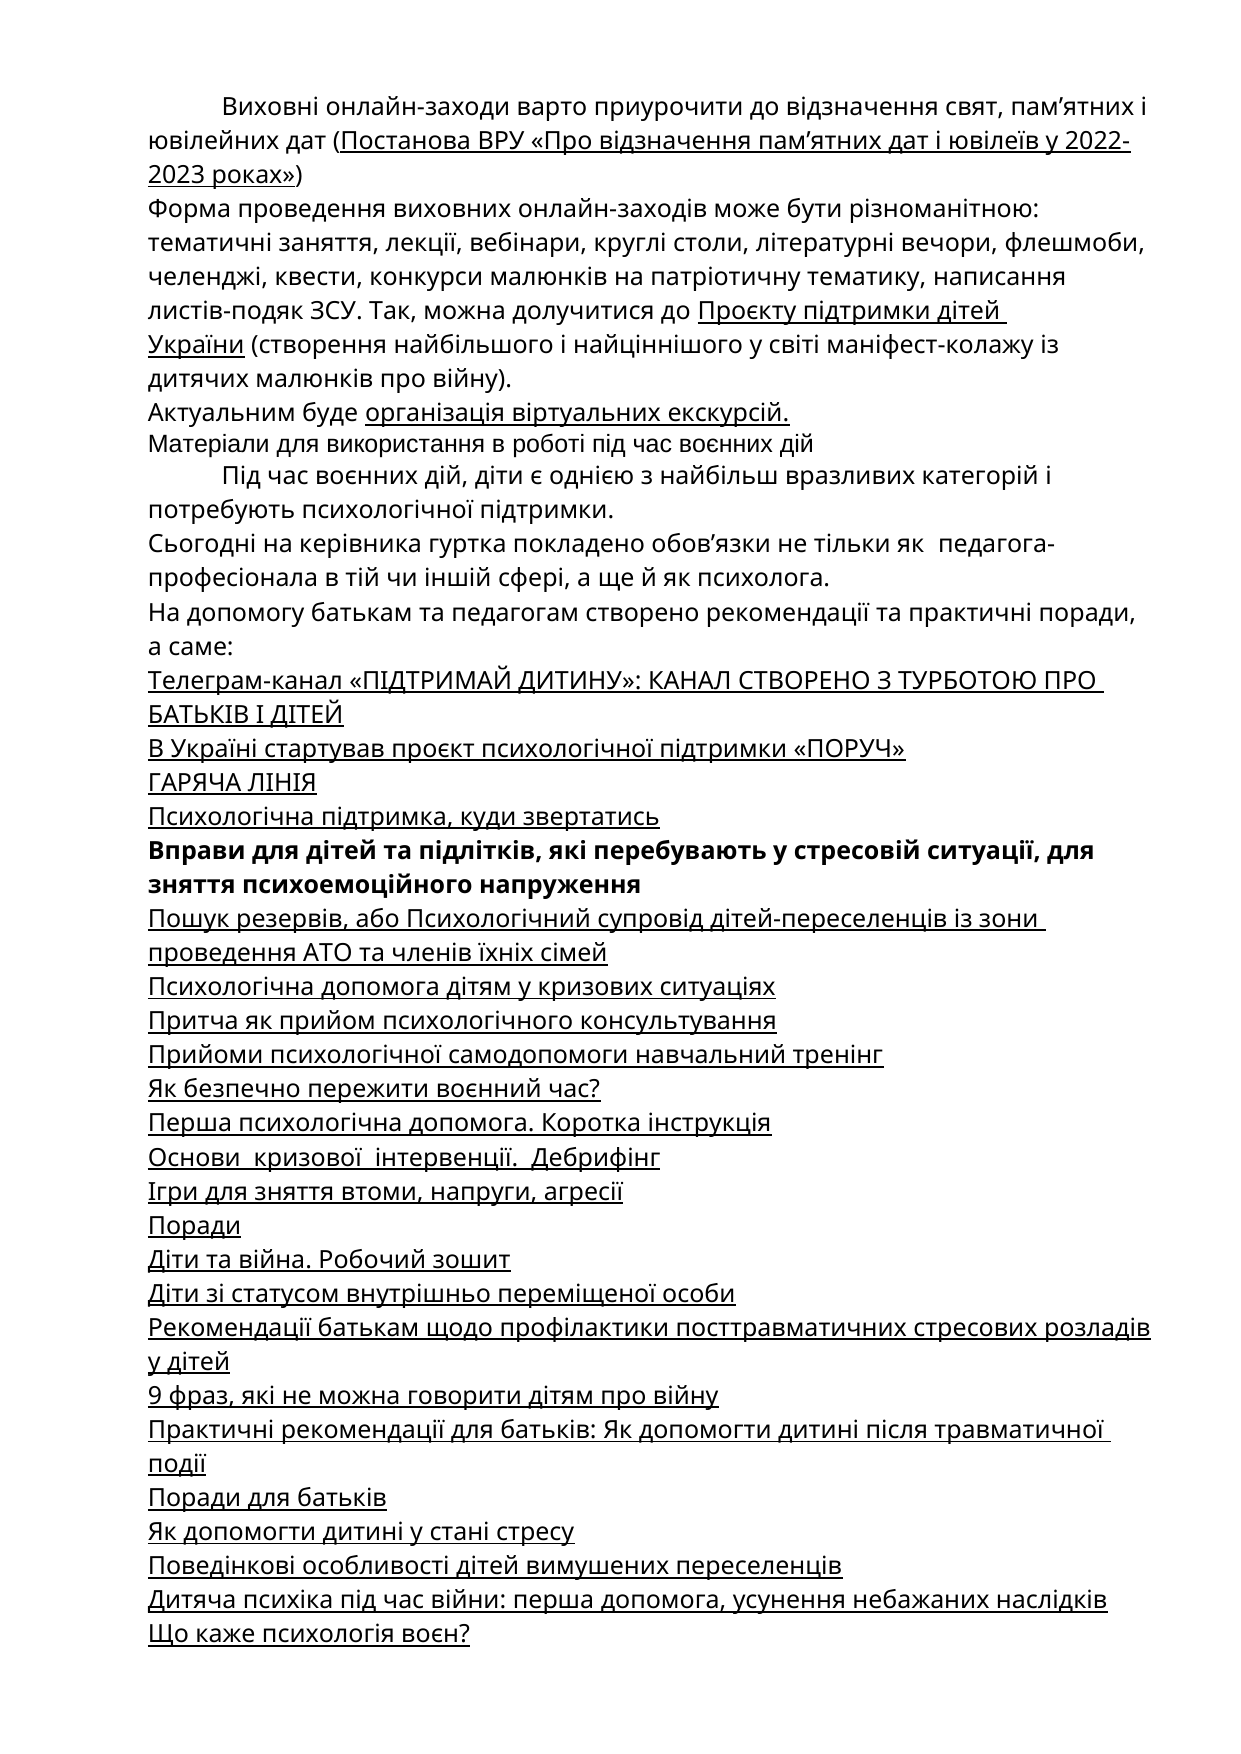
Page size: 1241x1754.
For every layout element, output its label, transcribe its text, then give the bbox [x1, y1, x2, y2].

text Що каже психологія воєн? [148, 1616, 1152, 1650]
text Вправи для дітей та підлітків, які перебувають у стресовій ситуації, для зняття психоемоційного напруження [148, 833, 1152, 901]
text Діти зі статусом внутрішньо переміщеної особи [148, 1275, 1152, 1309]
text Дитяча психіка під час війни: перша допомога, усунення небажаних наслідків [148, 1582, 1152, 1616]
text ГАРЯЧА ЛІНІЯ [148, 764, 1152, 798]
text Поради для батьків [148, 1480, 1152, 1514]
text Перша психологічна допомога. Коротка інструкція [148, 1105, 1152, 1139]
text Виховні онлайн-заходи варто приурочити до відзначення свят, пам’ятних і ювілейних дат (Постанова ВРУ «Про відзначення пам’ятних дат і ювілеїв у 2022-2023 роках») [148, 88, 1152, 191]
text Психологічна підтримка, куди звертатись [148, 798, 1152, 833]
text Поведінкові особливості дітей вимушених переселенців [148, 1548, 1152, 1582]
text Практичні рекомендації для батьків: Як допомогти дитині після травматичної події [148, 1412, 1152, 1480]
text На допомогу батькам та педагогам створено рекомендації та практичні поради, а саме: [148, 594, 1152, 662]
text Сьогодні на керівника гуртка покладено обов’язки не тільки як педагога-професіонала в тій чи іншій сфері, а ще й як психолога. [148, 526, 1152, 594]
text Телеграм-канал «ПІДТРИМАЙ ДИТИНУ»: КАНАЛ СТВОРЕНО З ТУРБОТОЮ ПРО БАТЬКІВ І ДІТЕЙ [148, 662, 1152, 730]
text Форма проведення виховних онлайн-заходів може бути різноманітною: тематичні заняття, лекції, вебінари, круглі столи, літературні вечори, флешмоби, челенджі, квести, конкурси малюнків на патріотичну тематику, написання листів-подяк ЗСУ. Так, можна долучитися до Проєкту підтримки дітей України (створення найбільшого і найціннішого у світі маніфест-колажу із дитячих малюнків про війну). [148, 191, 1152, 395]
text Актуальним буде організація віртуальних екскурсій. [148, 395, 1152, 429]
text Під час воєнних дій, діти є однією з найбільш вразливих категорій і потребують психологічної підтримки. [148, 458, 1152, 526]
text Поради [148, 1207, 1152, 1241]
text Mатеріали для використання в роботі під час воєнних дій [148, 429, 1152, 458]
text Як допомогти дитині у стані стресу [148, 1514, 1152, 1548]
text В Україні стартував проєкт психологічної підтримки «ПОРУЧ» [148, 730, 1152, 764]
text Основи кризової інтервенції. Дебрифінг [148, 1139, 1152, 1173]
text 9 фраз, які не можна говорити дітям про війну [148, 1378, 1152, 1412]
text Пошук резервів, або Психологічний супровід дітей-переселенців із зони проведення АТО та членів їхніх сімей [148, 901, 1152, 969]
text Притча як прийом психологічного консультування [148, 1003, 1152, 1037]
text Ігри для зняття втоми, напруги, агресії [148, 1173, 1152, 1207]
text Рекомендації батькам щодо профілактики посттравматичних стресових розладів у дітей [148, 1309, 1152, 1378]
text Діти та війна. Робочий зошит [148, 1241, 1152, 1275]
text Як безпечно пережити воєнний час? [148, 1071, 1152, 1105]
text Психологічна допомога дітям у кризових ситуаціях [148, 969, 1152, 1003]
text Прийоми психологічної самодопомоги навчальний тренінг [148, 1037, 1152, 1071]
